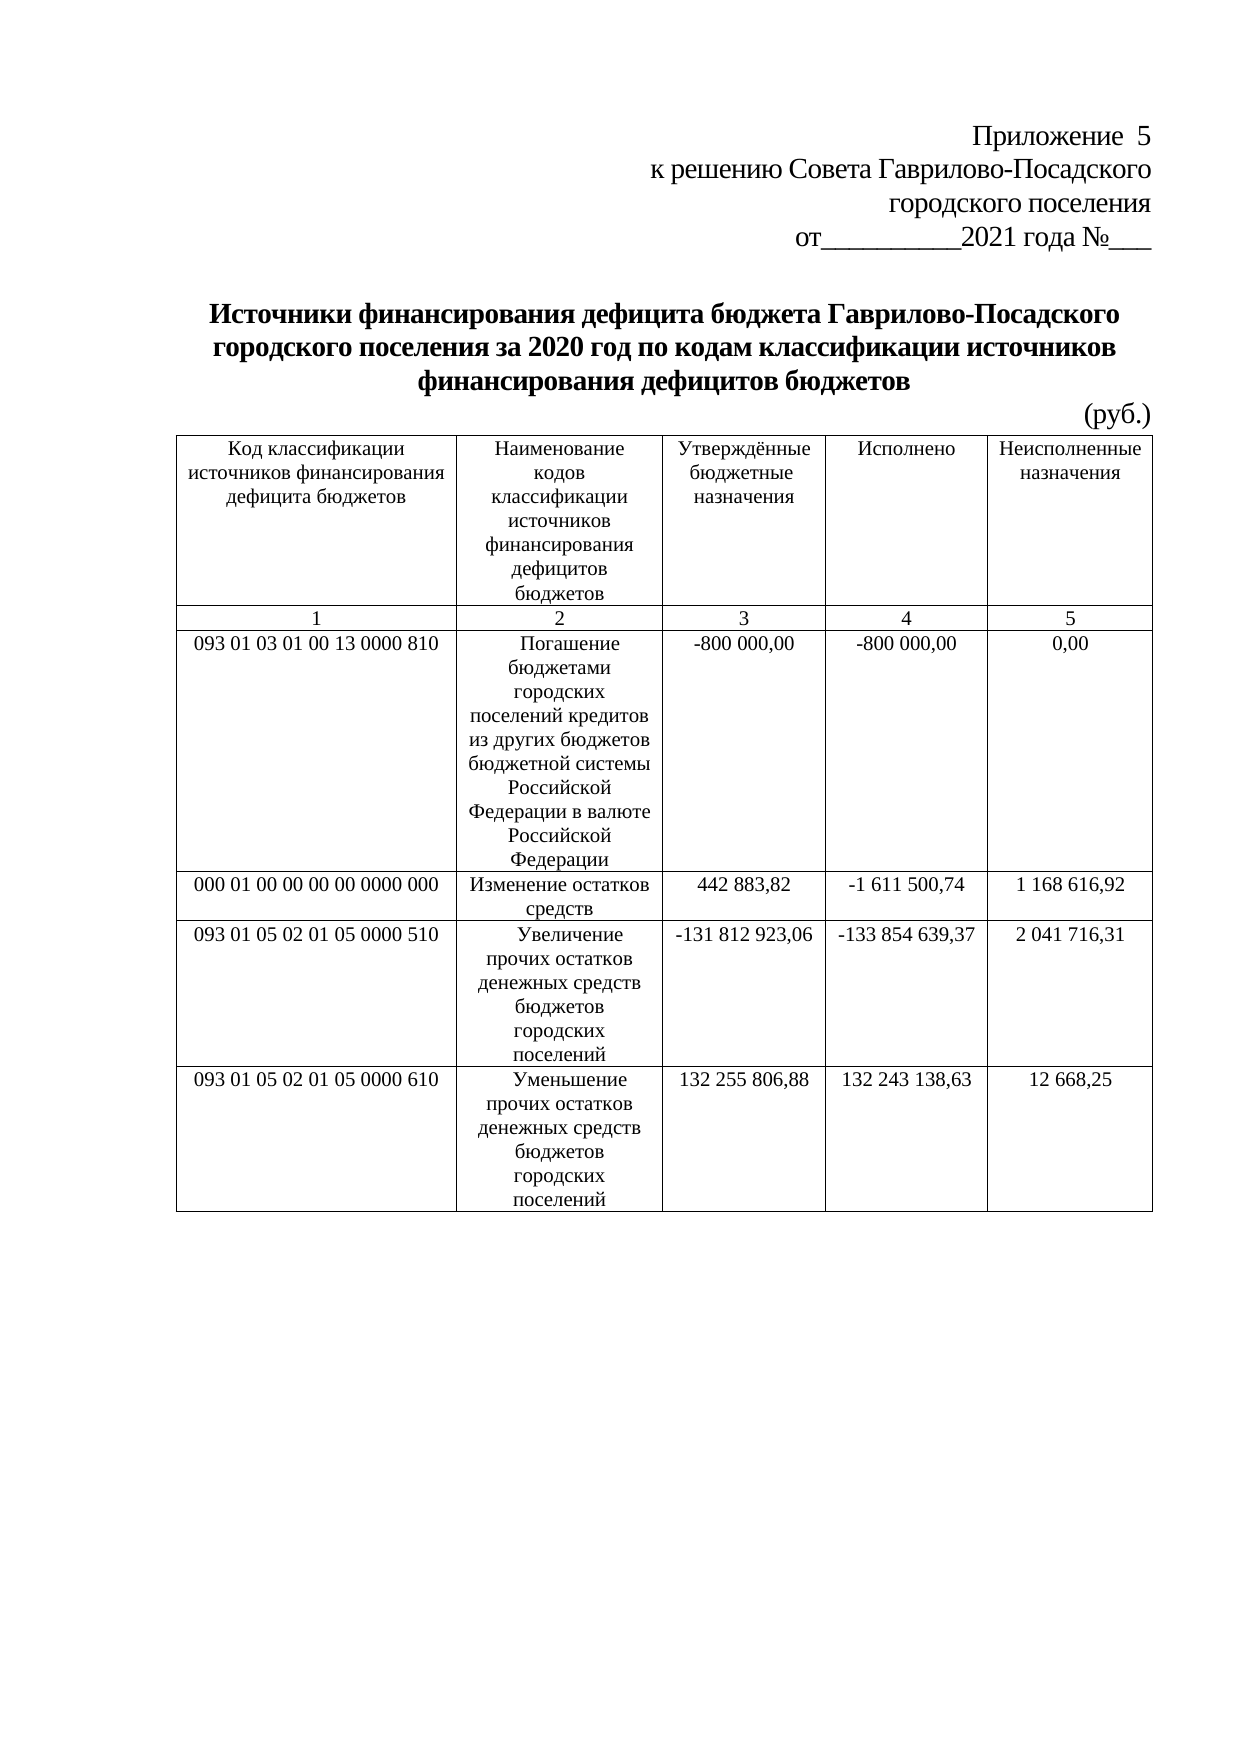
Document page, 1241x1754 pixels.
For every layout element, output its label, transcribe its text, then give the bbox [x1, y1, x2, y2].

table_cell 093 01 03 01 00 13 0000 810 [177, 631, 456, 871]
table_cell 0,00 [988, 631, 1152, 871]
table_cell 093 01 05 02 01 05 0000 510 [177, 921, 456, 1066]
text Источники финансирования дефицита бюджета Гаврилово-Посадского городского поселения за 2020 год по кодам классификации источников финансирования дефицитов бюджетов [177, 296, 1152, 396]
table_header Наименование кодов классификации источников финансирования дефицитов бюджетов [457, 436, 662, 604]
table_cell 000 01 00 00 00 00 0000 000 [177, 872, 456, 920]
text к решению Совета Гаврилово-Посадского городского поселения [650, 152, 1152, 219]
table_cell 2 041 716,31 [988, 921, 1152, 1066]
text от__________2021 года №___ [177, 219, 1152, 252]
table_header Неисполненные назначения [988, 436, 1152, 604]
table_header Код классификации источников финансирования дефицита бюджетов [177, 436, 456, 604]
table_header Утверждённые бюджетные назначения [663, 436, 825, 604]
table_cell -133 854 639,37 [826, 921, 987, 1066]
table_cell 3 [663, 606, 825, 629]
table_header Исполнено [826, 436, 987, 604]
table_cell -131 812 923,06 [663, 921, 825, 1066]
table_cell Уменьшение прочих остатков денежных средств бюджетов городских поселений [457, 1067, 662, 1211]
text (руб.) [177, 396, 1152, 430]
table_cell -1 611 500,74 [826, 872, 987, 920]
table_cell 5 [988, 606, 1152, 629]
table_cell Изменение остатков средств [457, 872, 662, 920]
table_cell -800 000,00 [663, 631, 825, 871]
table_cell 1 168 616,92 [988, 872, 1152, 920]
table_cell 4 [826, 606, 987, 629]
table_cell 1 [177, 606, 456, 629]
text Приложение 5 [650, 118, 1152, 152]
table_cell 132 255 806,88 [663, 1067, 825, 1211]
table_cell 093 01 05 02 01 05 0000 610 [177, 1067, 456, 1211]
table_cell -800 000,00 [826, 631, 987, 871]
table_cell Погашение бюджетами городских поселений кредитов из других бюджетов бюджетной системы Российской Федерации в валюте Российской Федерации [457, 631, 662, 871]
table_cell 132 243 138,63 [826, 1067, 987, 1211]
table_cell 12 668,25 [988, 1067, 1152, 1211]
table_cell Увеличение прочих остатков денежных средств бюджетов городских поселений [457, 921, 662, 1066]
table_cell 2 [457, 606, 662, 629]
table_cell 442 883,82 [663, 872, 825, 920]
